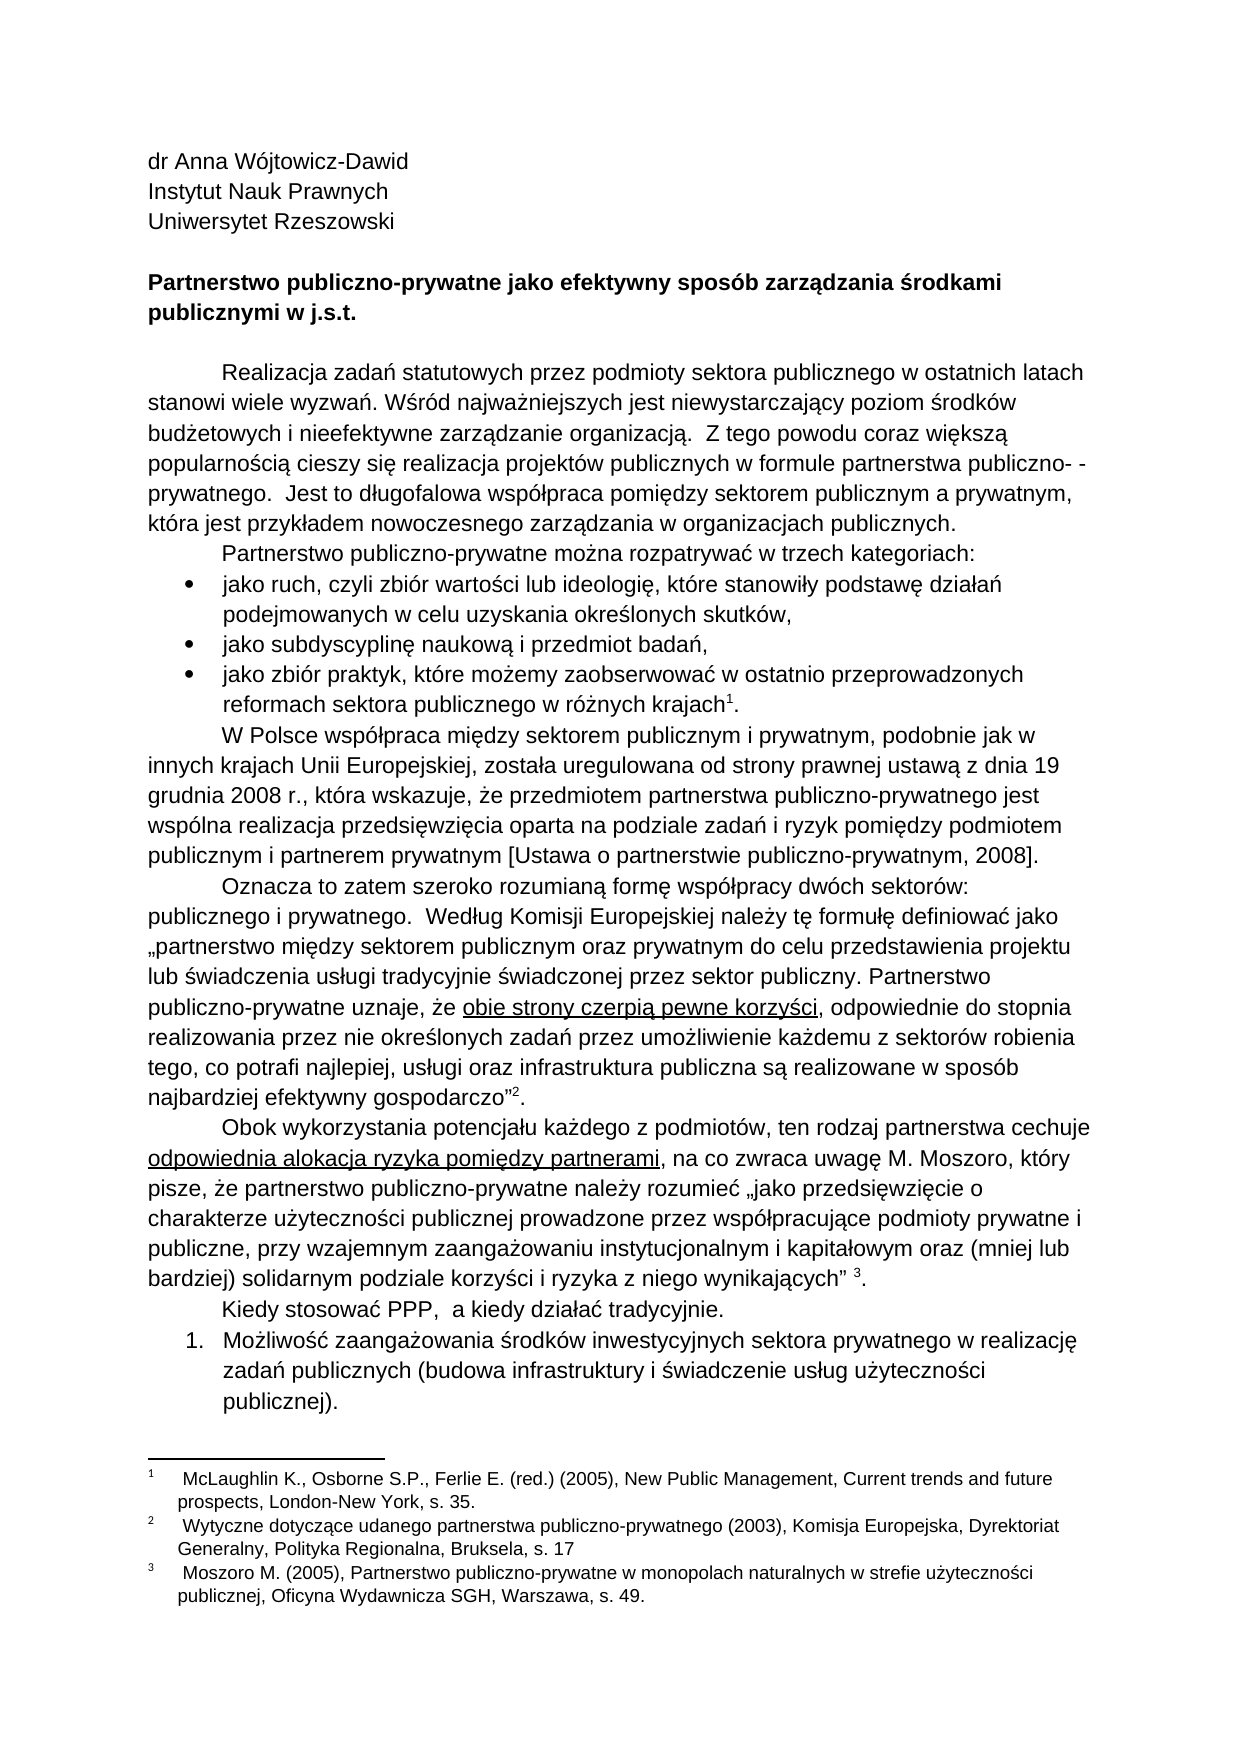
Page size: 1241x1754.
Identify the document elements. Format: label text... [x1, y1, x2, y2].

text Realizacja zadań statutowych przez podmioty sektora publicznego w ostatnich latach stanowi wiele wyzwań. Wśród najważniejszych jest niewystarczający poziom środków budżetowych i nieefektywne zarządzanie organizacją. Z tego powodu coraz większą popularnością cieszy się realizacja projektów publicznych w formule partnerstwa publiczno- -prywatnego. Jest to długofalowa współpraca pomiędzy sektorem publicznym a prywatnym, która jest przykładem nowoczesnego zarządzania w organizacjach publicznych. [148, 359, 1093, 536]
text dr Anna Wójtowicz-Dawid [148, 148, 1093, 174]
list Możliwość zaangażowania środków inwestycyjnych sektora prywatnego w realizację zadań publicznych (budowa infrastruktury i świadczenie usług użyteczności publicznej). [185, 1327, 1093, 1414]
text Instytut Nauk Prawnych [148, 178, 1093, 204]
text Partnerstwo publiczno-prywatne można rozpatrywać w trzech kategoriach: [148, 540, 1093, 567]
text Oznacza to zatem szeroko rozumianą formę współpracy dwóch sektorów: publicznego i prywatnego. Według Komisji Europejskiej należy tę formułę definiować jako „partnerstwo między sektorem publicznym oraz prywatnym do celu przedstawienia projektu lub świadczenia usługi tradycyjnie świadczonej przez sektor publiczny. Partnerstwo publiczno-prywatne uznaje, że obie strony czerpią pewne korzyści, odpowiednie do stopnia realizowania przez nie określonych zadań przez umożliwienie każdemu z sektorów robienia tego, co potrafi najlepiej, usługi oraz infrastruktura publiczna są realizowane w sposób najbardziej efektywny gospodarczo”. [148, 873, 1093, 1110]
text Kiedy stosować PPP, a kiedy działać tradycyjnie. [148, 1296, 1093, 1323]
text W Polsce współpraca między sektorem publicznym i prywatnym, podobnie jak w innych krajach Unii Europejskiej, została uregulowana od strony prawnej ustawą z dnia 19 grudnia 2008 r., która wskazuje, że przedmiotem partnerstwa publiczno-prywatnego jest wspólna realizacja przedsięwzięcia oparta na podziale zadań i ryzyk pomiędzy podmiotem publicznym i partnerem prywatnym [Ustawa o partnerstwie publiczno-prywatnym, 2008]. [148, 722, 1093, 869]
text Uniwersytet Rzeszowski [148, 208, 1093, 234]
list jako subdyscyplinę naukową i przedmiot badań, [185, 631, 1093, 657]
subtitle Partnerstwo publiczno-prywatne jako efektywny sposób zarządzania środkami publicznymi w j.s.t. [148, 268, 1093, 325]
list jako ruch, czyli zbiór wartości lub ideologię, które stanowiły podstawę działań podejmowanych w celu uzyskania określonych skutków, [185, 571, 1093, 627]
list jako zbiór praktyk, które możemy zaobserwować w ostatnio przeprowadzonych reformach sektora publicznego w różnych krajach. [185, 661, 1093, 718]
text Obok wykorzystania potencjału każdego z podmiotów, ten rodzaj partnerstwa cechuje odpowiednia alokacja ryzyka pomiędzy partnerami, na co zwraca uwagę M. Moszoro, który pisze, że partnerstwo publiczno-prywatne należy rozumieć „jako przedsięwzięcie o charakterze użyteczności publicznej prowadzone przez współpracujące podmioty prywatne i publiczne, przy wzajemnym zaangażowaniu instytucjonalnym i kapitałowym oraz (mniej lub bardziej) solidarnym podziale korzyści i ryzyka z niego wynikających” . [148, 1114, 1093, 1292]
